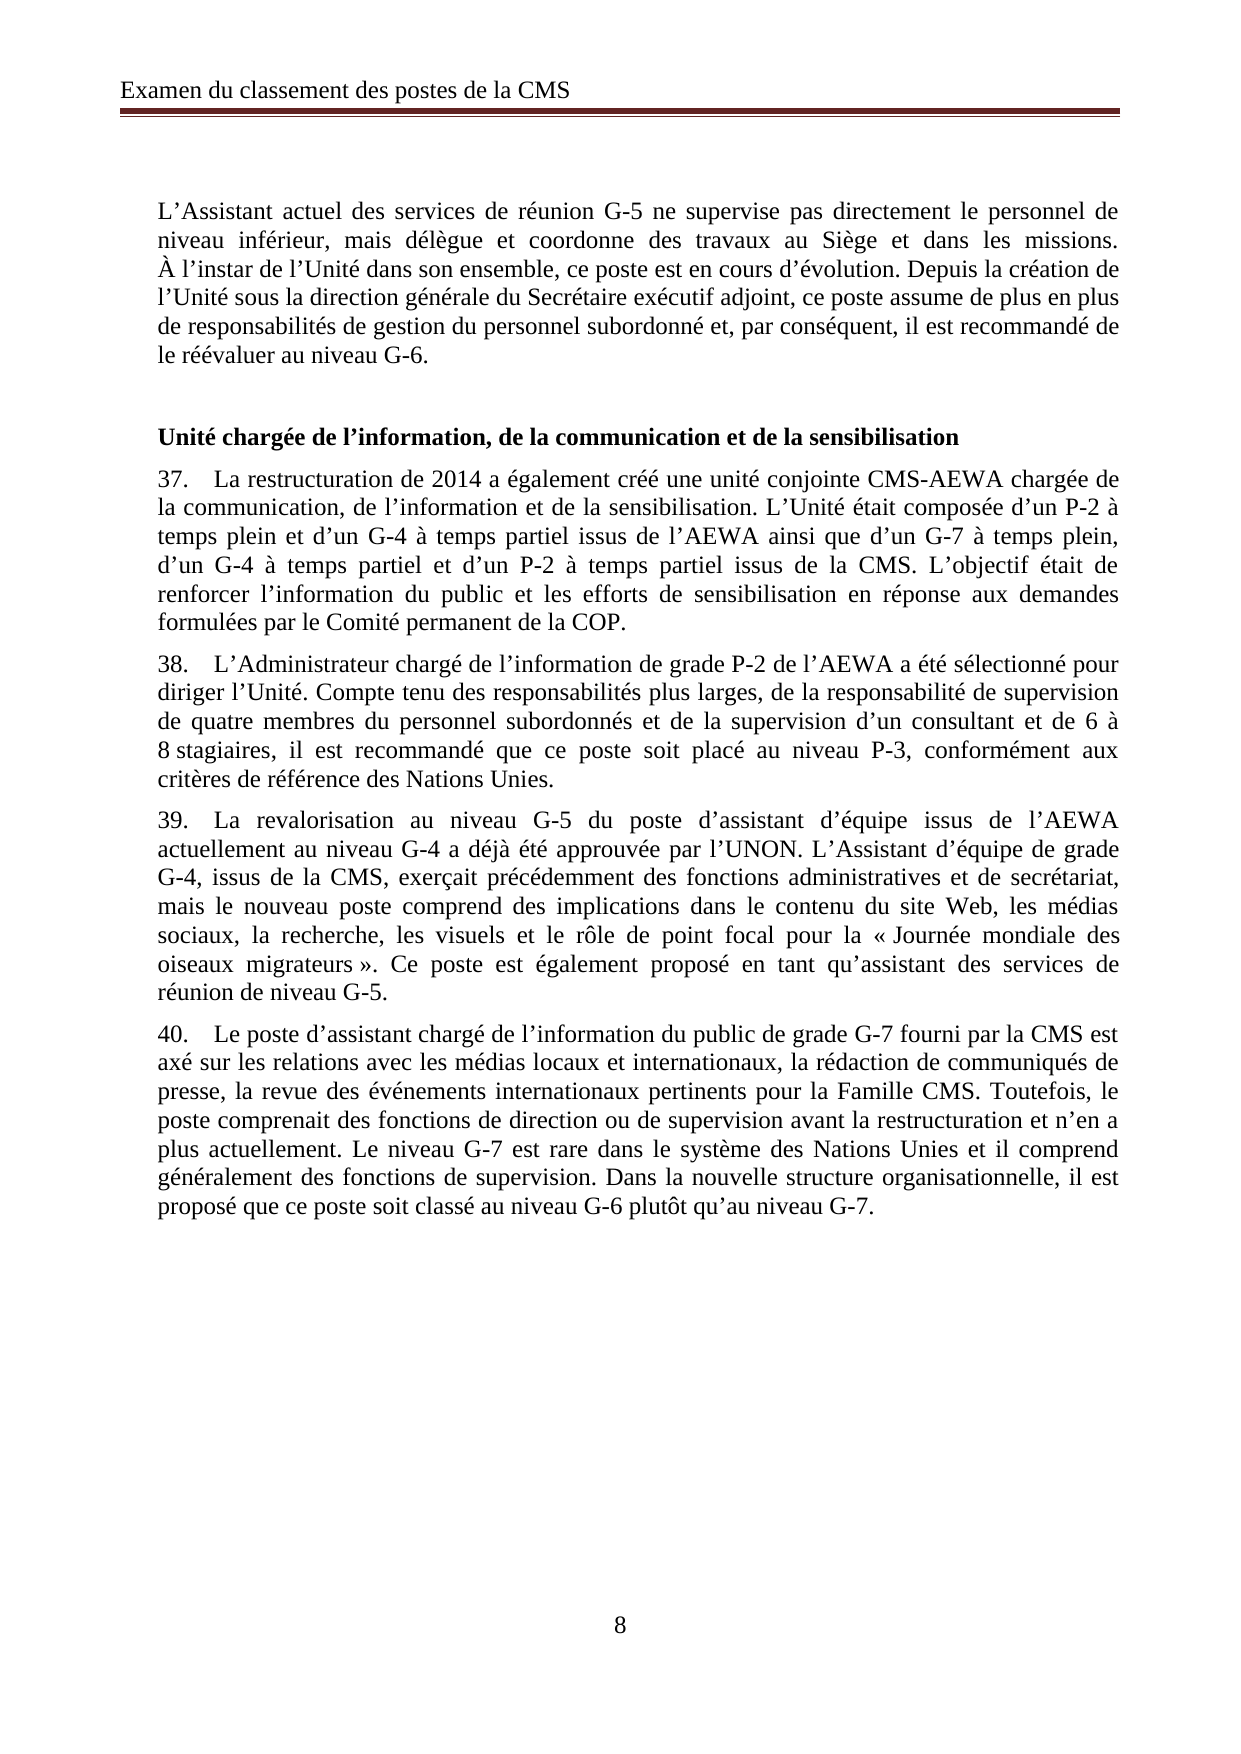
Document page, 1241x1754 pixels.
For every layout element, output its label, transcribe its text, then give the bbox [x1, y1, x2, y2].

subtitle L’Assistant actuel des services de réunion G-5 ne supervise pas directement le personnel de niveau inférieur, mais délègue et coordonne des travaux au Siège et dans les missions. À l’instar de l’Unité dans son ensemble, ce poste est en cours d’évolution. Depuis la création de l’Unité sous la direction générale du Secrétaire exécutif adjoint, ce poste assume de plus en plus de responsabilités de gestion du personnel subordonné et, par conséquent, il est recommandé de le réévaluer au niveau G-6. [157, 196, 1120, 369]
subtitle La restructuration de 2014 a également créé une unité conjointe CMS-AEWA chargée de la communication, de l’information et de la sensibilisation. L’Unité était composée d’un P-2 à temps plein et d’un G-4 à temps partiel issus de l’AEWA ainsi que d’un G-7 à temps plein, d’un G-4 à temps partiel et d’un P-2 à temps partiel issus de la CMS. L’objectif était de renforcer l’information du public et les efforts de sensibilisation en réponse aux demandes formulées par le Comité permanent de la COP. [157, 464, 1120, 636]
subtitle L’Administrateur chargé de l’information de grade P-2 de l’AEWA a été sélectionné pour diriger l’Unité. Compte tenu des responsabilités plus larges, de la responsabilité de supervision de quatre membres du personnel subordonnés et de la supervision d’un consultant et de 6 à 8 stagiaires, il est recommandé que ce poste soit placé au niveau P-3, conformément aux critères de référence des Nations Unies. [157, 649, 1120, 792]
subtitle Unité chargée de l’information, de la communication et de la sensibilisation [157, 422, 1120, 451]
subtitle Le poste d’assistant chargé de l’information du public de grade G-7 fourni par la CMS est axé sur les relations avec les médias locaux et internationaux, la rédaction de communiqués de presse, la revue des événements internationaux pertinents pour la Famille CMS. Toutefois, le poste comprenait des fonctions de direction ou de supervision avant la restructuration et n’en a plus actuellement. Le niveau G-7 est rare dans le système des Nations Unies et il comprend généralement des fonctions de supervision. Dans la nouvelle structure organisationnelle, il est proposé que ce poste soit classé au niveau G-6 plutôt qu’au niveau G-7. [157, 1019, 1120, 1220]
subtitle La revalorisation au niveau G-5 du poste d’assistant d’équipe issus de l’AEWA actuellement au niveau G-4 a déjà été approuvée par l’UNON. L’Assistant d’équipe de grade G-4, issus de la CMS, exerçait précédemment des fonctions administratives et de secrétariat, mais le nouveau poste comprend des implications dans le contenu du site Web, les médias sociaux, la recherche, les visuels et le rôle de point focal pour la « Journée mondiale des oiseaux migrateurs ». Ce poste est également proposé en tant qu’assistant des services de réunion de niveau G-5. [157, 805, 1120, 1006]
